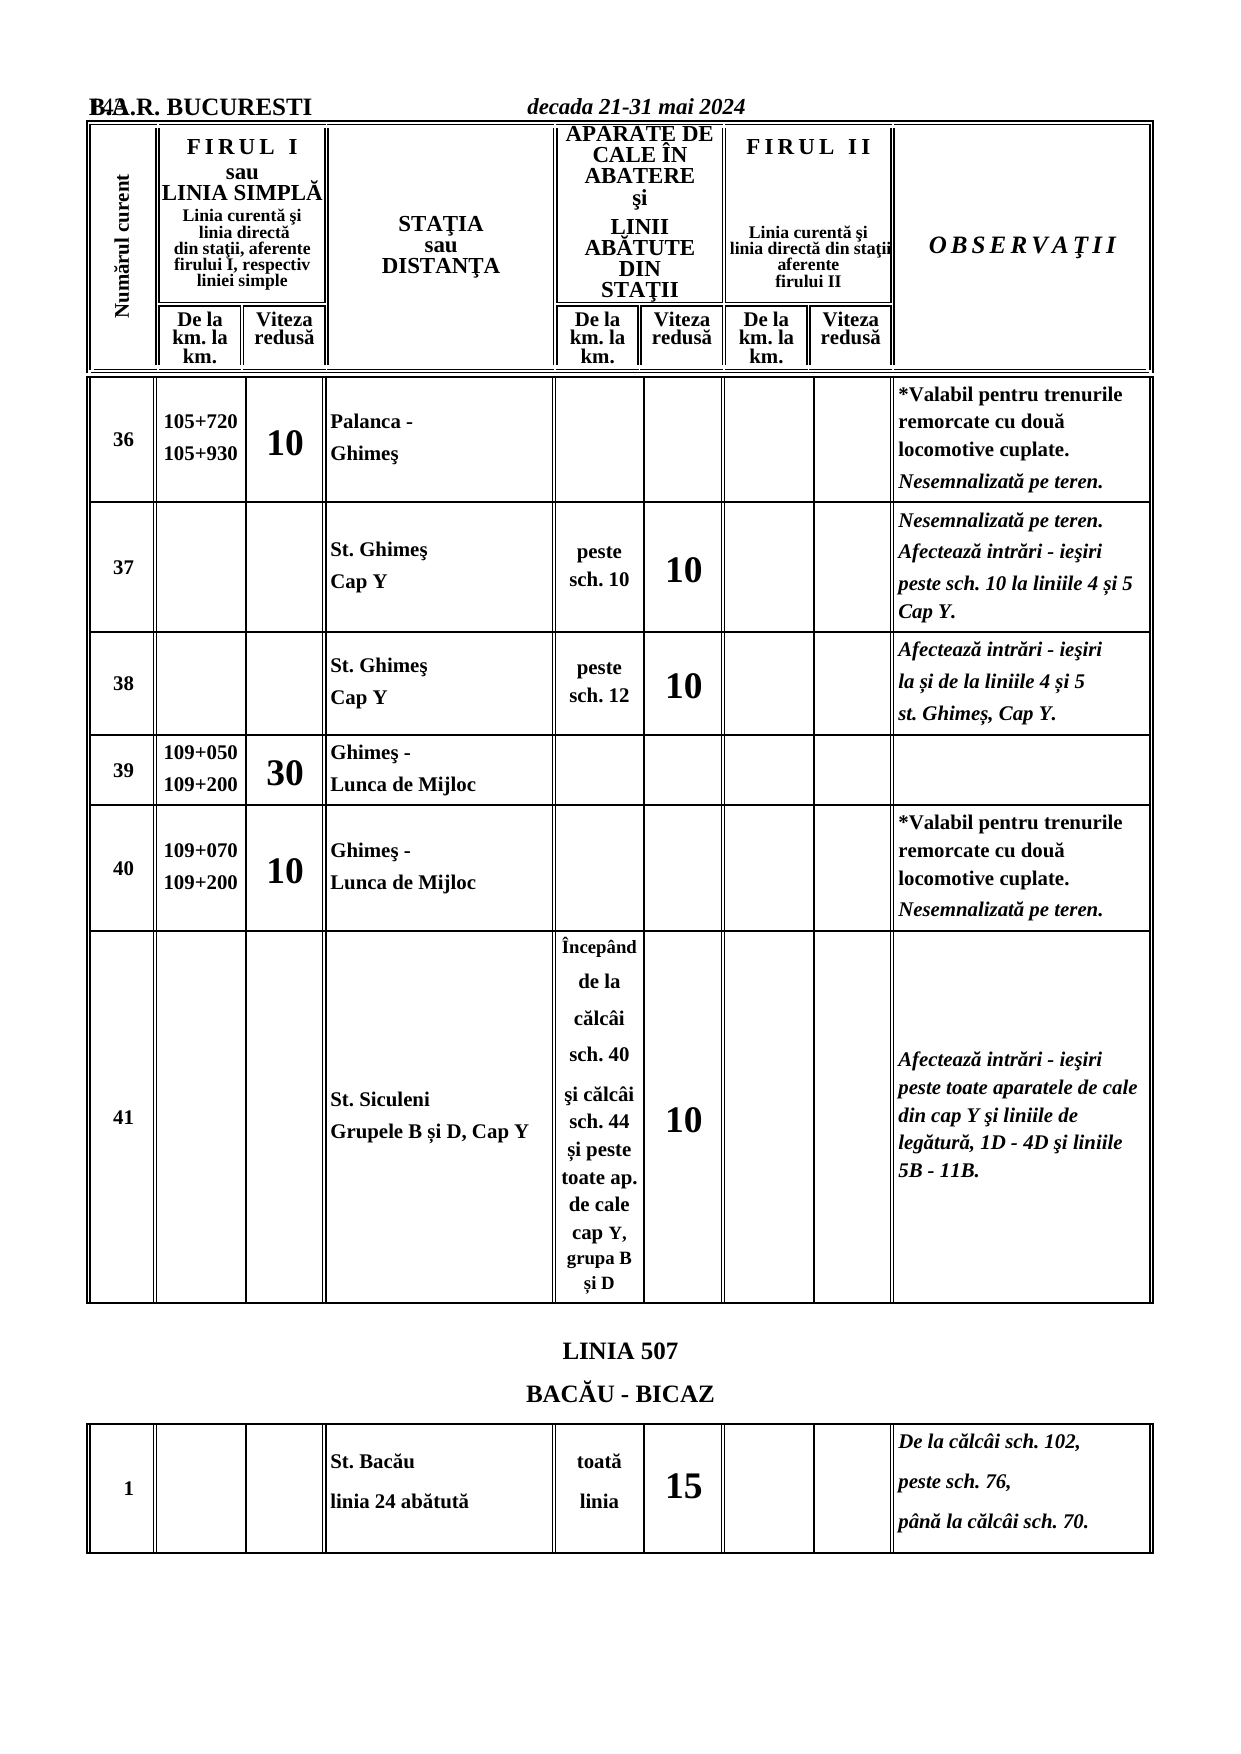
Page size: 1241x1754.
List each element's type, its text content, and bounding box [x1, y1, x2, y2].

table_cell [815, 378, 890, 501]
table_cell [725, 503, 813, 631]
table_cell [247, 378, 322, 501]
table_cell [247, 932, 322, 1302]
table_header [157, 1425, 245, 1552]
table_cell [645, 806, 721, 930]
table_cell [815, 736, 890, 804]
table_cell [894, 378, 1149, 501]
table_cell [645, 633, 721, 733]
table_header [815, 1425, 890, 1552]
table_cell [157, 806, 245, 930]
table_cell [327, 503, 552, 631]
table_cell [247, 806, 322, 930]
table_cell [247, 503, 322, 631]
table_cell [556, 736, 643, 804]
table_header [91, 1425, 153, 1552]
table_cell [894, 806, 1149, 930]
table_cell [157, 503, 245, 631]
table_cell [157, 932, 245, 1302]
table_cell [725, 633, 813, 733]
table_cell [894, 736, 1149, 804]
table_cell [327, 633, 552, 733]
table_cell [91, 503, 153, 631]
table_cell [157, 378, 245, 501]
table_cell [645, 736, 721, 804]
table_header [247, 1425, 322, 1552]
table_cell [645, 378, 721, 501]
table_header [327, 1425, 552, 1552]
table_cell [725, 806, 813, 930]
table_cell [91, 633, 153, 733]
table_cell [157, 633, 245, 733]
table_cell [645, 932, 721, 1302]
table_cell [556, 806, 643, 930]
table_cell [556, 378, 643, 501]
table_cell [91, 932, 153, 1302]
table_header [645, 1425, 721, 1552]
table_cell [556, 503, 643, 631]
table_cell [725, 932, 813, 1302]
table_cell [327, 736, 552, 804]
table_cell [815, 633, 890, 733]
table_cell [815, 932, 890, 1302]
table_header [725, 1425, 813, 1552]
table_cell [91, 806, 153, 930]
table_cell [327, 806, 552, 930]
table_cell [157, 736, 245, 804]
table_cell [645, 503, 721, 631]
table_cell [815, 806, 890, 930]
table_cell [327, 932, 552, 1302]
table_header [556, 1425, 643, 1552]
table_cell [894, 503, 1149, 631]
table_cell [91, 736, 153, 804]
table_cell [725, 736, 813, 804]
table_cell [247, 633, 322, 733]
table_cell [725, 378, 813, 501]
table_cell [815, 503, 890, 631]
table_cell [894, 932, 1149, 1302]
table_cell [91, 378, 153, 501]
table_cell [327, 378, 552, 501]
subtitle BACĂU - BICAZ [89, 1379, 1152, 1408]
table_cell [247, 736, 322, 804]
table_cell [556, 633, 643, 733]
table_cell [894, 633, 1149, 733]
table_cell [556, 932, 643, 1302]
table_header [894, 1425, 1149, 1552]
subtitle LINIA 507 [89, 1336, 1152, 1365]
